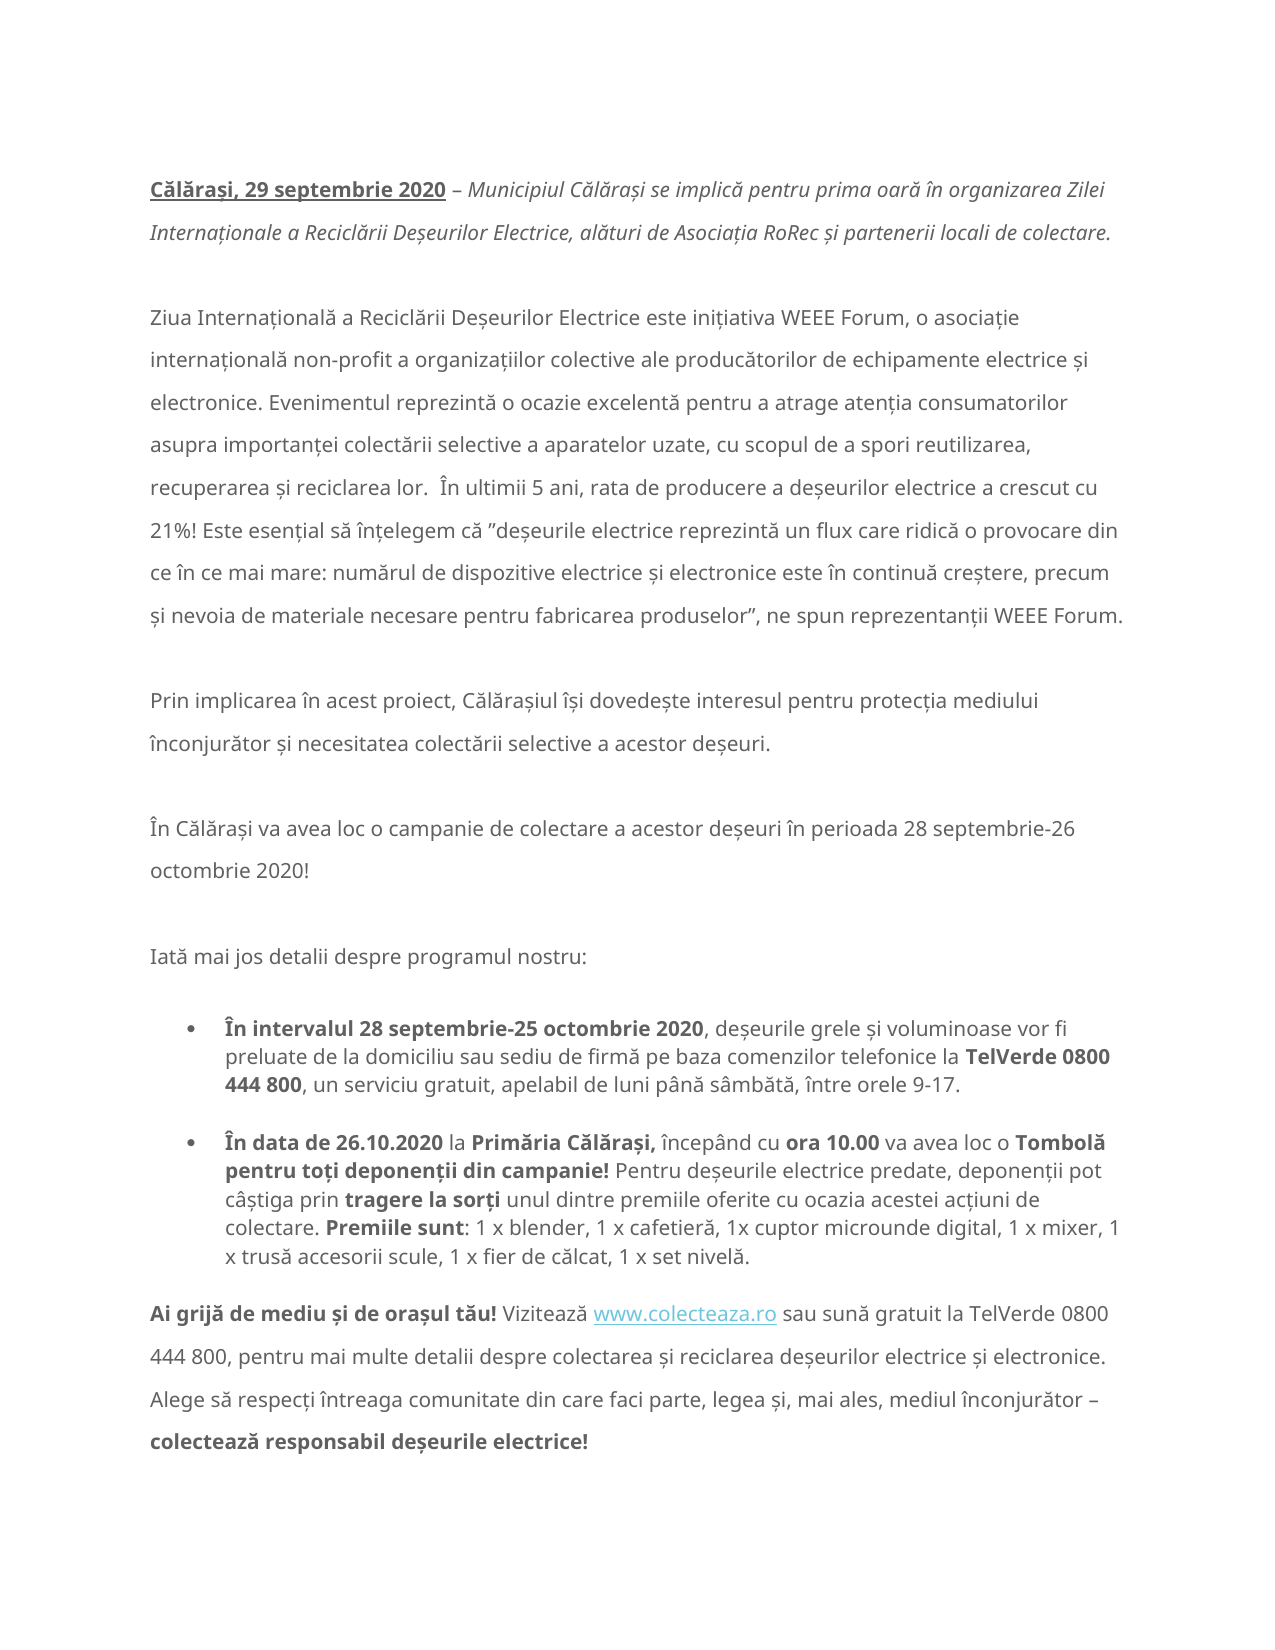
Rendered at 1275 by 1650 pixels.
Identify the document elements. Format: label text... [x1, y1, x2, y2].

list În data de 26.10.2020 la Primăria Călărași, începând cu ora 10.00 va avea loc o Tombolă pentru toți deponenții din campanie! Pentru deșeurile electrice predate, deponenții pot câștiga prin tragere la sorți unul dintre premiile oferite cu ocazia acestei acțiuni de colectare. Premiile sunt: 1 x blender, 1 x cafetieră, 1x cuptor microunde digital, 1 x mixer, 1 x trusă accesorii scule, 1 x fier de călcat, 1 x set nivelă. [187, 1128, 1125, 1270]
text Călărași, 29 septembrie 2020 – Municipiul Călărași se implică pentru prima oară în organizarea Zilei Internaționale a Reciclării Deșeurilor Electrice, alături de Asociația RoRec și partenerii locali de colectare. Ziua Internațională a Reciclării Deșeurilor Electrice este inițiativa WEEE Forum, o asociație internațională non-profit a organizațiilor colective ale producătorilor de echipamente electrice și electronice. Evenimentul reprezintă o ocazie excelentă pentru a atrage atenția consumatorilor asupra importanței colectării selective a aparatelor uzate, cu scopul de a spori reutilizarea, recuperarea și reciclarea lor. În ultimii 5 ani, rata de producere a deșeurilor electrice a crescut cu 21%! Este esențial să înțelegem că ”deșeurile electrice reprezintă un flux care ridică o provocare din ce în ce mai mare: numărul de dispozitive electrice și electronice este în continuă creștere, precum și nevoia de materiale necesare pentru fabricarea produselor”, ne spun reprezentanții WEEE Forum. Prin implicarea în acest proiect, Călărașiul își dovedește interesul pentru protecția mediului înconjurător și necesitatea colectării selective a acestor deșeuri. În Călărași va avea loc o campanie de colectare a acestor deșeuri în perioada 28 septembrie-26 octombrie 2020! Iată mai jos detalii despre programul nostru: [150, 175, 1125, 970]
list În intervalul 28 septembrie-25 octombrie 2020, deșeurile grele și voluminoase vor fi preluate de la domiciliu sau sediu de firmă pe baza comenzilor telefonice la TelVerde 0800 444 800, un serviciu gratuit, apelabil de luni până sâmbătă, între orele 9-17. [187, 1014, 1125, 1099]
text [150, 1299, 1125, 1498]
